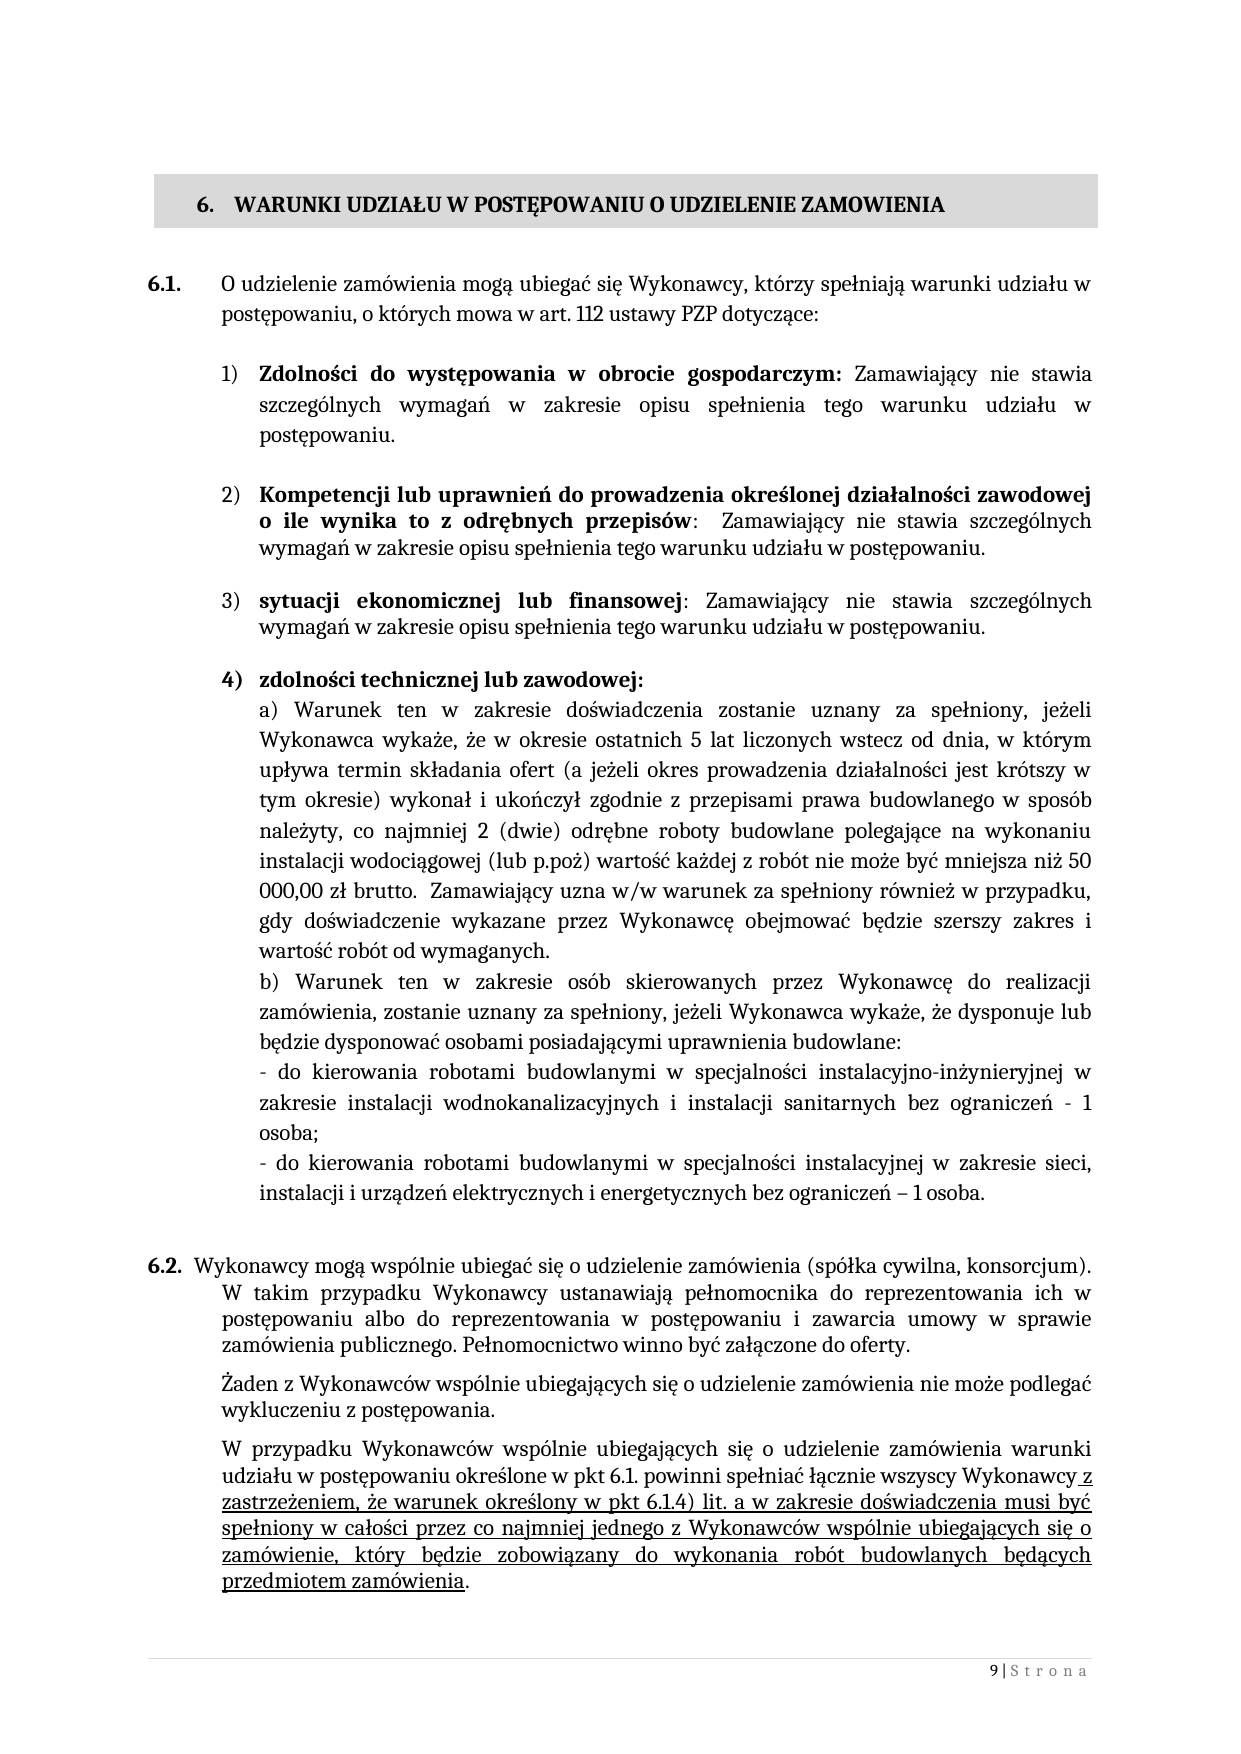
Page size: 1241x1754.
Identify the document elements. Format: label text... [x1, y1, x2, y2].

text W przypadku Wykonawców wspólnie ubiegających się o udzielenie zamówienia warunki udziału w postępowaniu określone w pkt 6.1. powinni spełniać łącznie wszyscy Wykonawcy z zastrzeżeniem, że warunek określony w pkt 6.1.4) lit. a w zakresie doświadczenia musi być spełniony w całości przez co najmniej jednego z Wykonawców wspólnie ubiegających się o zamówienie, który będzie zobowiązany do wykonania robót budowlanych będących przedmiotem zamówienia. [221, 1436, 1092, 1511]
text Żaden z Wykonawców wspólnie ubiegających się o udzielenie zamówienia nie może podlegać wykluczeniu z postępowania. [221, 1371, 1092, 1423]
list Kompetencji lub uprawnień do prowadzenia określonej działalności zawodowej o ile wynika to z odrębnych przepisów: Zamawiający nie stawia szczególnych wymagań w zakresie opisu spełnienia tego warunku udziału w postępowaniu. [222, 482, 1092, 561]
table_header WARUNKI UDZIAŁU W POSTĘPOWANIU O UDZIELENIE ZAMOWIENIA [154, 174, 1098, 228]
list Zdolności do występowania w obrocie gospodarczym: Zamawiający nie stawia szczególnych wymagań w zakresie opisu spełnienia tego warunku udziału w postępowaniu. [222, 361, 1092, 448]
list b) Warunek ten w zakresie osób skierowanych przez Wykonawcę do realizacji zamówienia, zostanie uznany za spełniony, jeżeli Wykonawca wykaże, że dysponuje lub będzie dysponować osobami posiadającymi uprawnienia budowlane: [259, 968, 1092, 1055]
text 6.2. Wykonawcy mogą wspólnie ubiegać się o udzielenie zamówienia (spółka cywilna, konsorcjum). W takim przypadku Wykonawcy ustanawiają pełnomocnika do reprezentowania ich w postępowaniu albo do reprezentowania w postępowaniu i zawarcia umowy w sprawie zamówienia publicznego. Pełnomocnictwo winno być załączone do oferty. [148, 1253, 1092, 1358]
list - do kierowania robotami budowlanymi w specjalności instalacyjnej w zakresie sieci, instalacji i urządzeń elektrycznych i energetycznych bez ograniczeń – 1 osoba. [259, 1150, 1092, 1206]
list sytuacji ekonomicznej lub finansowej: Zamawiający nie stawia szczególnych wymagań w zakresie opisu spełnienia tego warunku udziału w postępowaniu. [222, 587, 1092, 640]
list zdolności technicznej lub zawodowej: [222, 666, 1092, 693]
text 6.1. O udzielenie zamówienia mogą ubiegać się Wykonawcy, którzy spełniają warunki udziału w postępowaniu, o których mowa w art. 112 ustawy PZP dotyczące: [148, 271, 1092, 327]
list a) Warunek ten w zakresie doświadczenia zostanie uznany za spełniony, jeżeli Wykonawca wykaże, że w okresie ostatnich 5 lat liczonych wstecz od dnia, w którym upływa termin składania ofert (a jeżeli okres prowadzenia działalności jest krótszy w tym okresie) wykonał i ukończył zgodnie z przepisami prawa budowlanego w sposób należyty, co najmniej 2 (dwie) odrębne roboty budowlane polegające na wykonaniu instalacji wodociągowej (lub p.poż) wartość każdej z robót nie może być mniejsza niż 50 000,00 zł brutto. Zamawiający uzna w/w warunek za spełniony również w przypadku, gdy doświadczenie wykazane przez Wykonawcę obejmować będzie szerszy zakres i wartość robót od wymaganych. [259, 697, 1092, 965]
list - do kierowania robotami budowlanymi w specjalności instalacyjno-inżynieryjnej w zakresie instalacji wodnokanalizacyjnych i instalacji sanitarnych bez ograniczeń - 1 osoba; [259, 1059, 1092, 1146]
